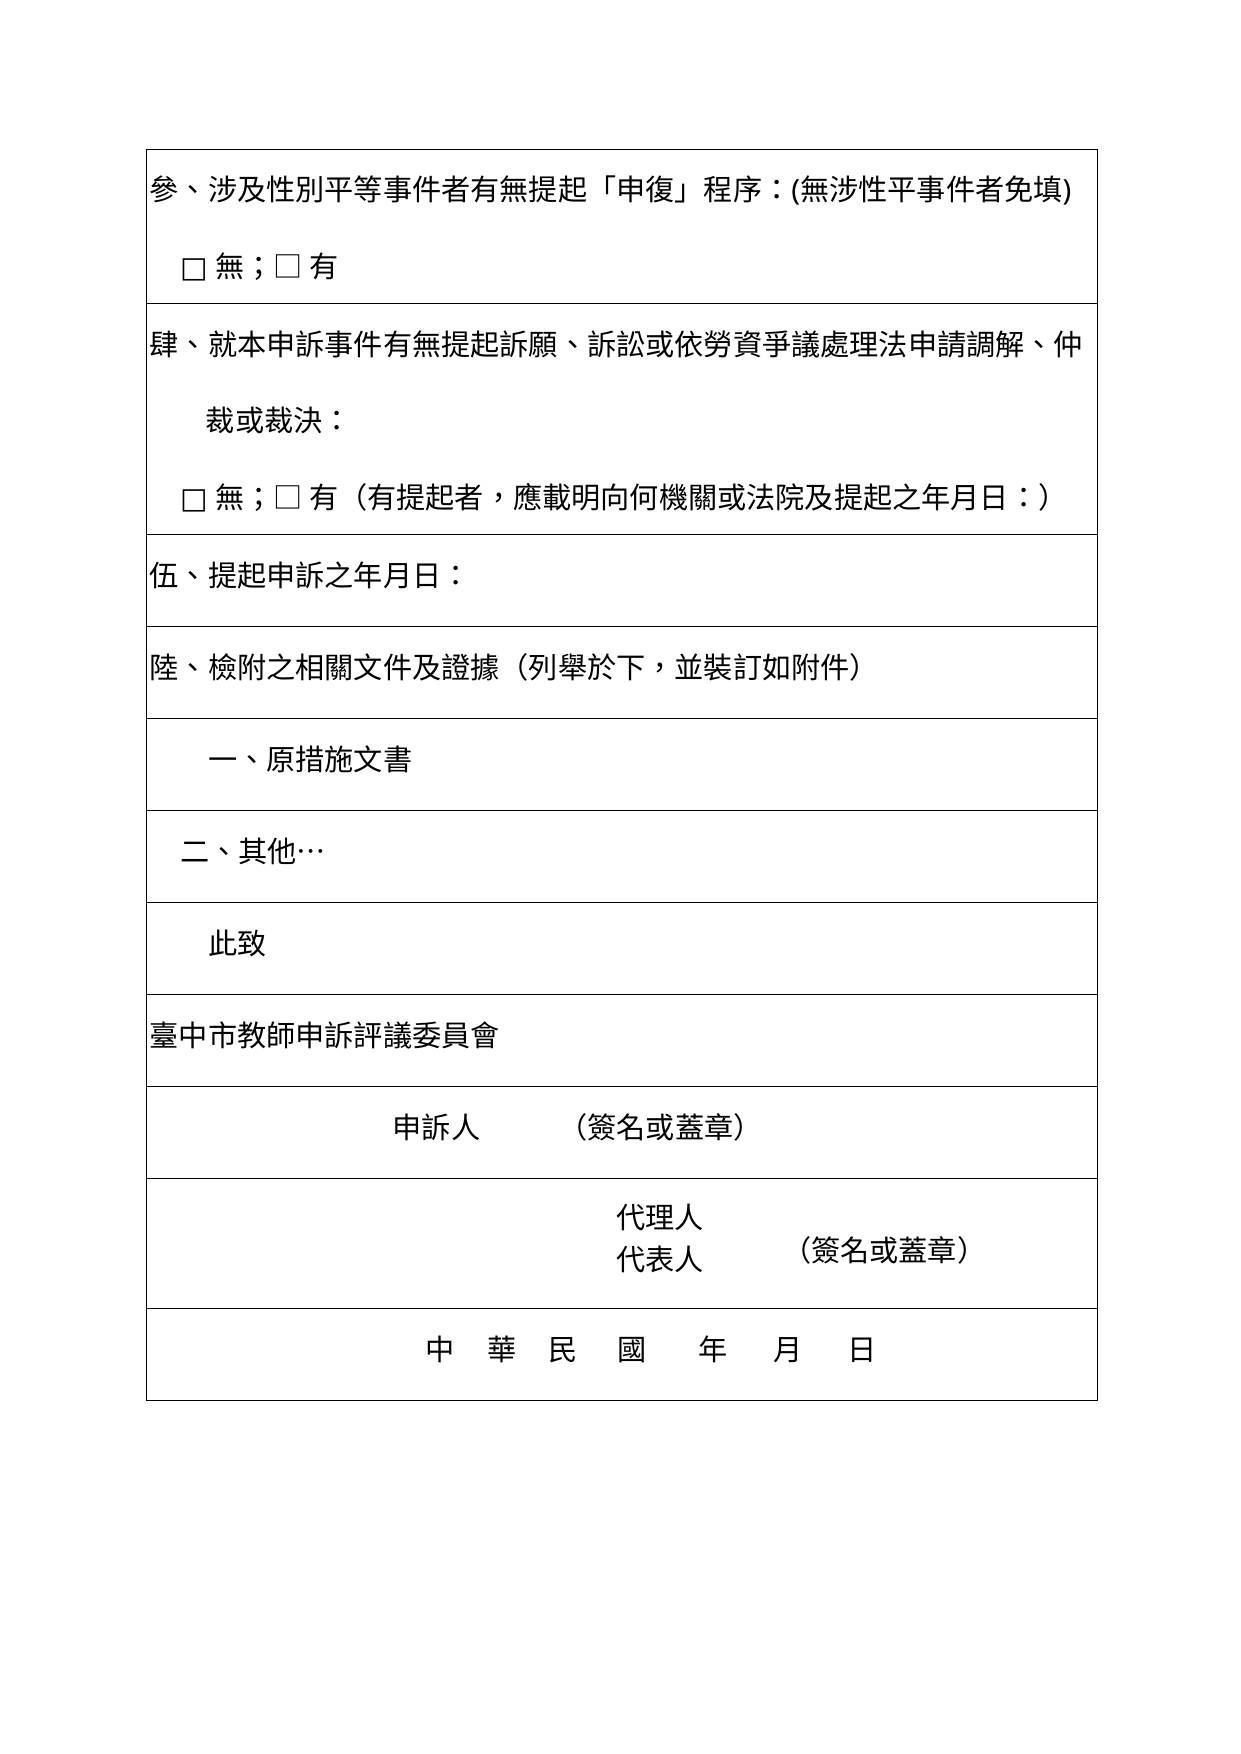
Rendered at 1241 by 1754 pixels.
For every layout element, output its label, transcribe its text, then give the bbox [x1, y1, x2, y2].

table_cell 陸、檢附之相關文件及證據（列舉於下，並裝訂如附件） [147, 627, 1097, 718]
table_cell 一、原措施文書 [147, 719, 1097, 810]
table_cell 參、涉及性別平等事件者有無提起「申復」程序：(無涉性平事件者免填) □ 無；□ 有 [147, 150, 1097, 303]
table_cell 肆、就本申訴事件有無提起訴願、訴訟或依勞資爭議處理法申請調解、仲裁或裁決： □ 無；□ 有（有提起者，應載明向何機關或法院及提起之年月日：） [147, 304, 1097, 534]
table_cell 中 華 民 國 年 月 日 [147, 1309, 1097, 1400]
table_cell 伍、提起申訴之年月日： [147, 535, 1097, 626]
table_cell 申訴人 （簽名或蓋章） [147, 1087, 1097, 1178]
table_cell 此致 [147, 903, 1097, 994]
table_cell 二、其他… [147, 811, 1097, 902]
table_cell 代理人代表人 （簽名或蓋章） [147, 1179, 1097, 1308]
table_cell 臺中市教師申訴評議委員會 [147, 995, 1097, 1086]
